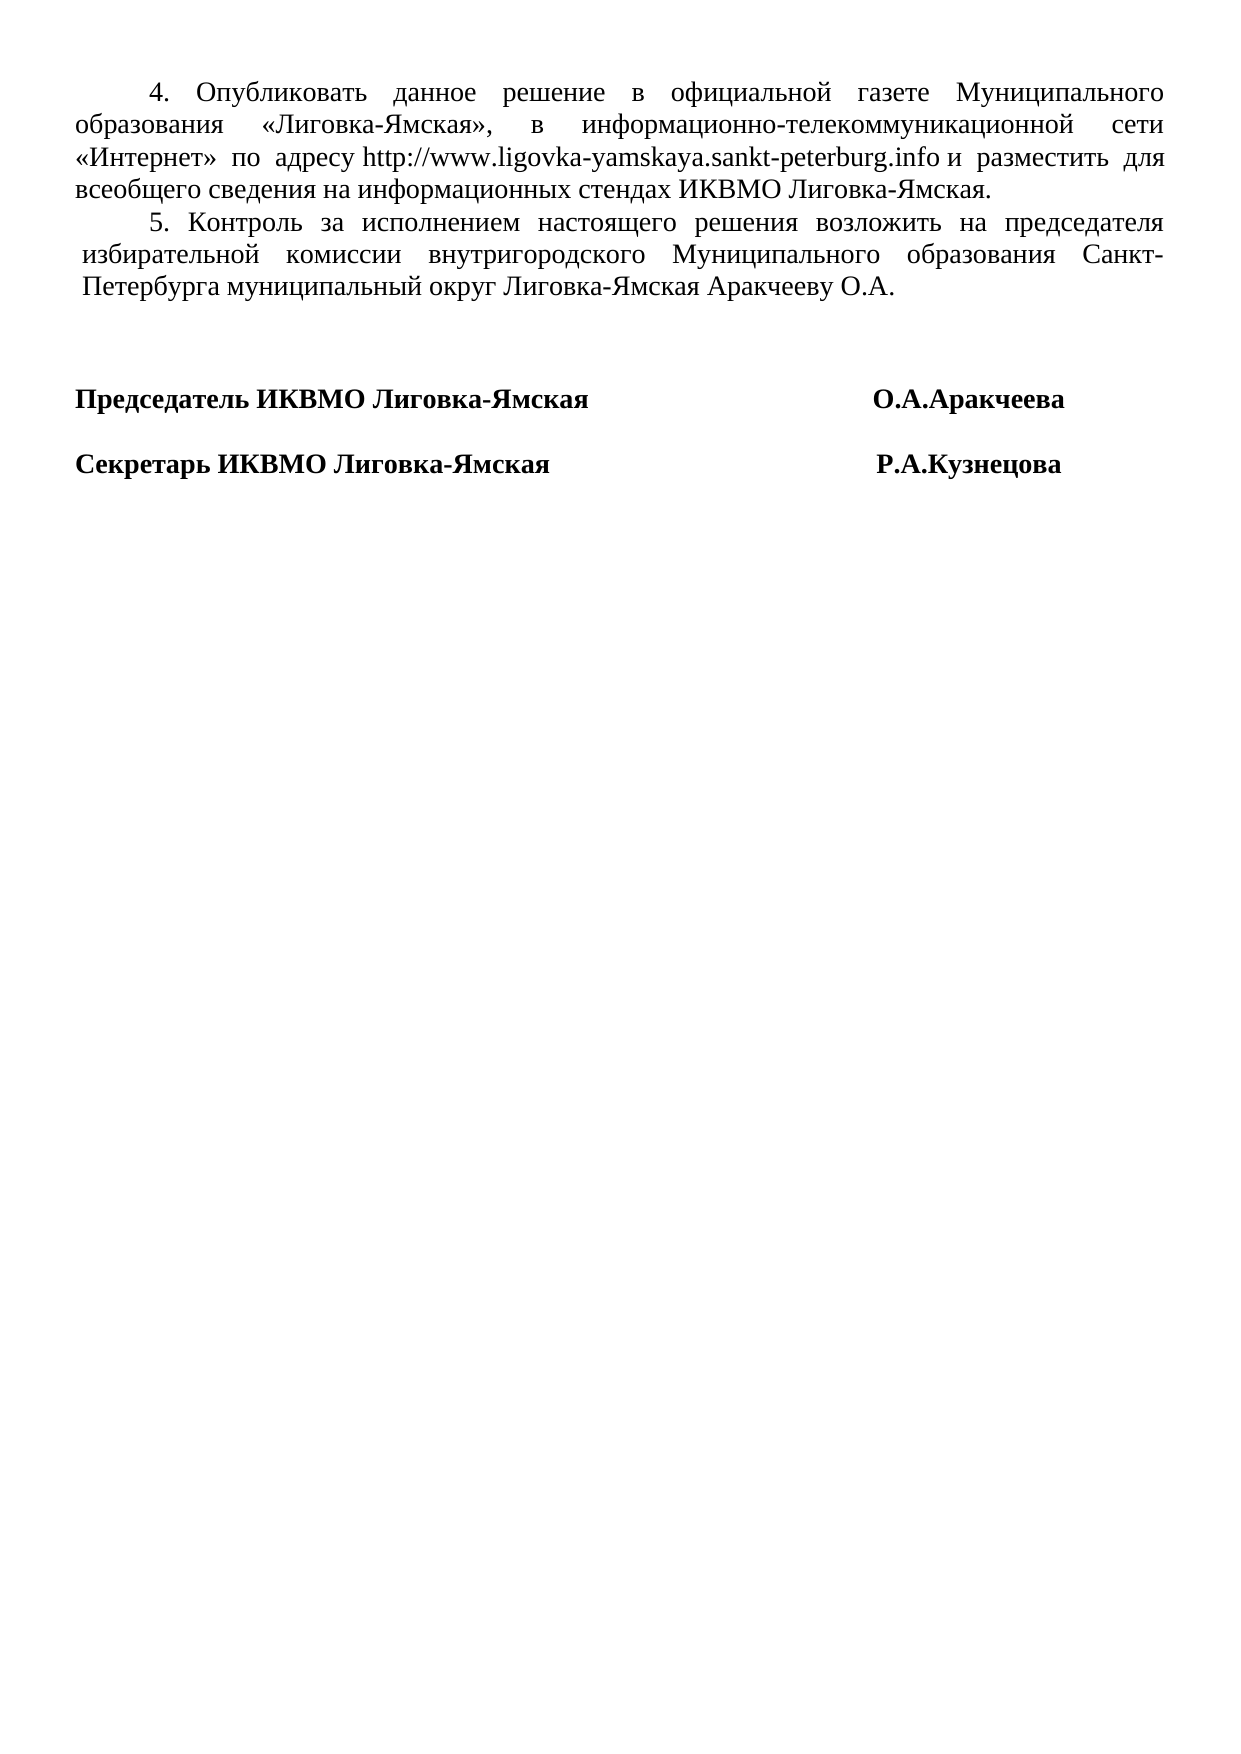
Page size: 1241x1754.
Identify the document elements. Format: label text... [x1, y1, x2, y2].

text Секретарь ИКВМО Лиговка-Ямская Р.А.Кузнецова [75, 447, 1165, 479]
text Председатель ИКВМО Лиговка-Ямская О.А.Аракчеева [75, 382, 1165, 415]
text 4. Опубликовать данное решение в официальной газете Муниципального образования «Лиговка-Ямская», в информационно-телекоммуникационной сети «Интернет» по адресу http://www.ligovka-yamskaya.sankt-peterburg.info и разместить для всеобщего сведения на информационных стендах ИКВМО Лиговка-Ямская. [75, 75, 1165, 204]
text 5. Контроль за исполнением настоящего решения возложить на председателя избирательной комиссии внутригородского Муниципального образования Санкт-Петербурга муниципальный округ Лиговка-Ямская Аракчееву О.А. [82, 204, 1165, 302]
